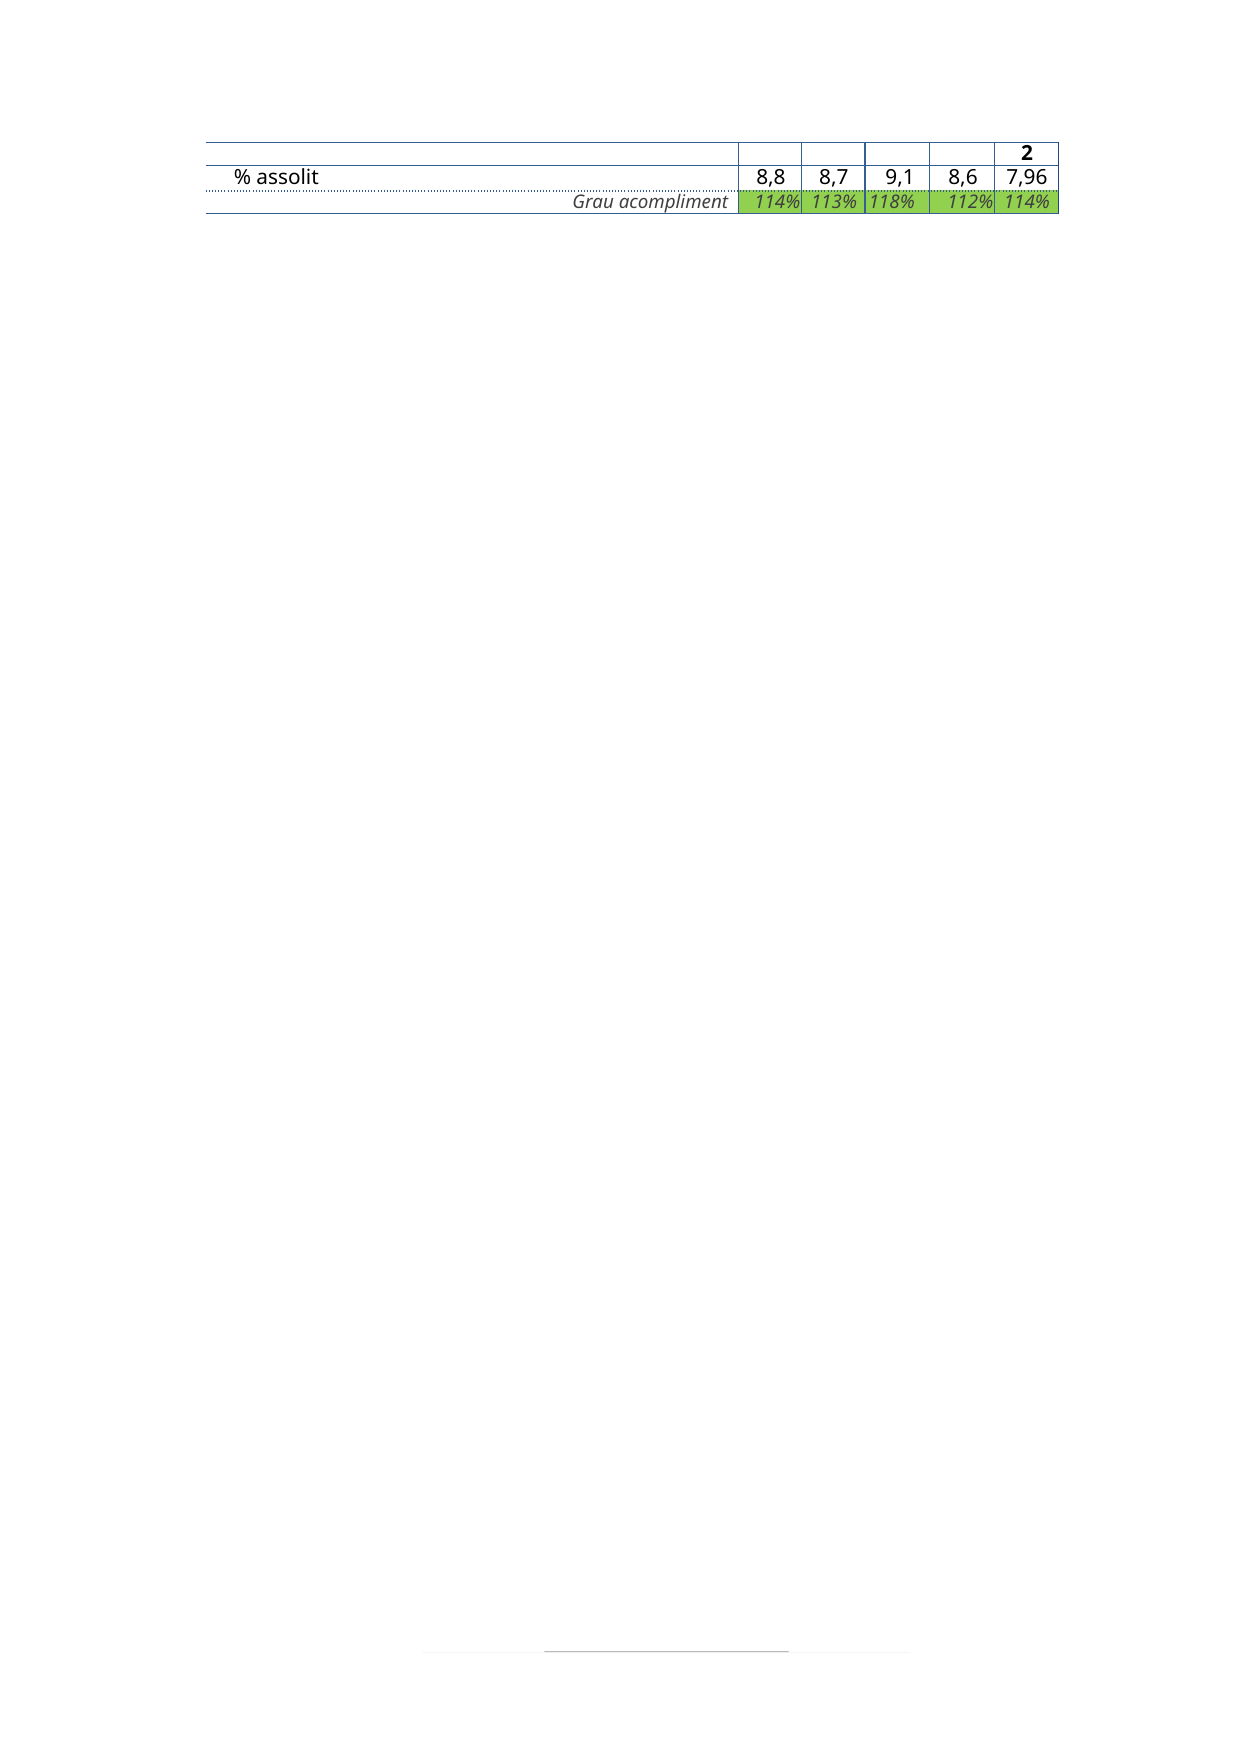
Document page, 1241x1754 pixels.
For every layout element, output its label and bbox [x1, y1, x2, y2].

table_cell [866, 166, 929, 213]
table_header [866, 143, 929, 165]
picture [178, 1649, 1154, 1657]
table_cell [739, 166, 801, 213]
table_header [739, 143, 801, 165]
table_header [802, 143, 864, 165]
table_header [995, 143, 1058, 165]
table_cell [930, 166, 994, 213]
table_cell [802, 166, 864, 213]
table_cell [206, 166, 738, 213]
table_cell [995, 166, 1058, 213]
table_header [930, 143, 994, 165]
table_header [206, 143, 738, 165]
